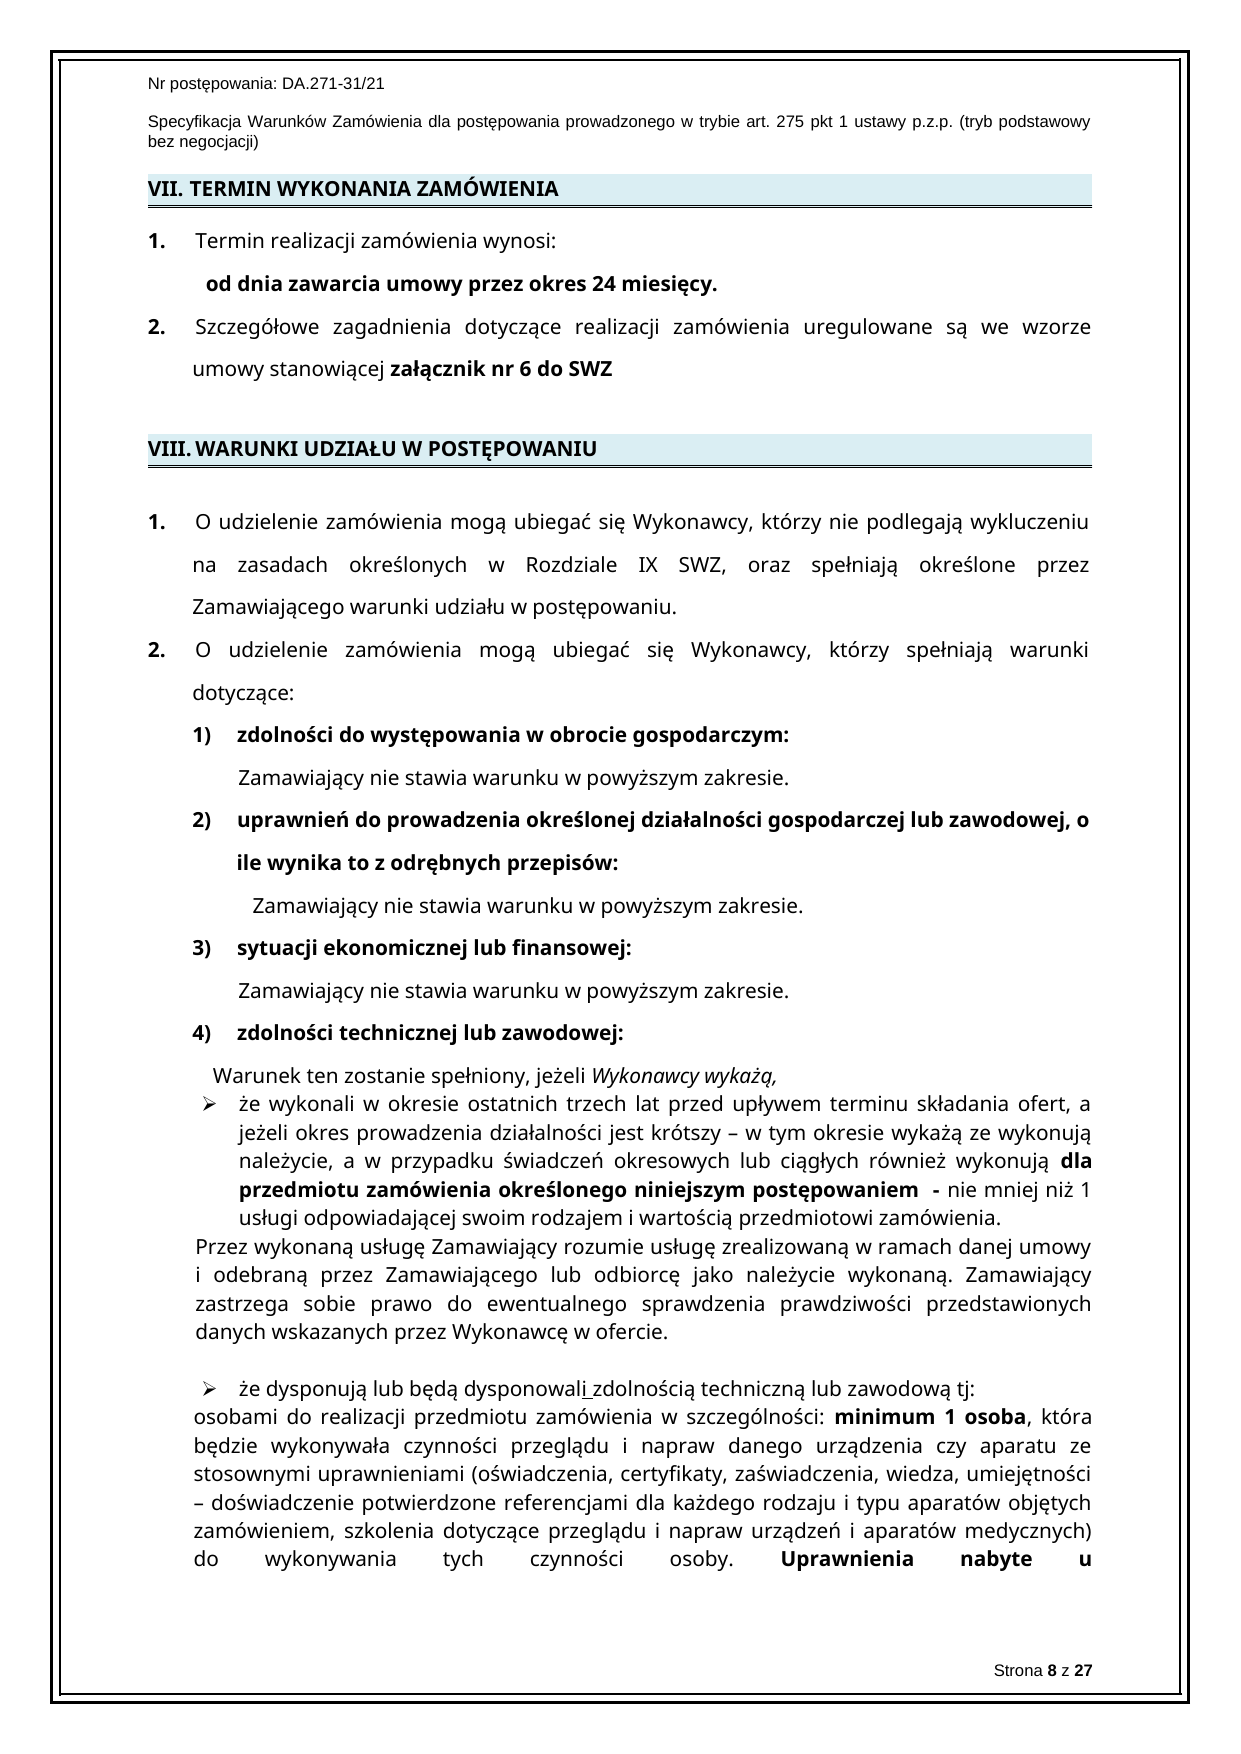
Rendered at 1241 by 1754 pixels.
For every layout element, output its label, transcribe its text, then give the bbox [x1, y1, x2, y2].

list TERMIN WYKONANIA ZAMÓWIENIA [148, 174, 1092, 205]
list Termin realizacji zamówienia wynosi: [148, 227, 1092, 255]
list że wykonali w okresie ostatnich trzech lat przed upływem terminu składania ofert, a jeżeli okres prowadzenia działalności jest krótszy – w tym okresie wykażą ze wykonują należycie, a w przypadku świadczeń okresowych lub ciągłych również wykonują dla przedmiotu zamówienia określonego niniejszym postępowaniem - nie mniej niż 1 usługi odpowiadającej swoim rodzajem i wartością przedmiotowi zamówienia. [201, 1089, 1092, 1232]
text od dnia zawarcia umowy przez okres 24 miesięcy. [206, 269, 1092, 298]
list O udzielenie zamówienia mogą ubiegać się Wykonawcy, którzy spełniają warunki dotyczące: [148, 635, 1090, 706]
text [193, 1402, 1092, 1573]
list Szczegółowe zagadnienia dotyczące realizacji zamówienia uregulowane są we wzorze umowy stanowiącej załącznik nr 6 do SWZ [148, 312, 1092, 383]
list sytuacji ekonomicznej lub finansowej: [192, 933, 1090, 962]
list że dysponują lub będą dysponowali zdolnością techniczną lub zawodową tj: [201, 1374, 1092, 1402]
list zdolności do występowania w obrocie gospodarczym: [192, 720, 1090, 749]
list zdolności technicznej lub zawodowej: [192, 1018, 1090, 1047]
list WARUNKI UDZIAŁU W POSTĘPOWANIU [148, 434, 1092, 465]
text Zamawiający nie stawia warunku w powyższym zakresie. [238, 976, 1090, 1004]
text Warunek ten zostanie spełniony, jeżeli Wykonawcy wykażą, [148, 1061, 1092, 1089]
list uprawnień do prowadzenia określonej działalności gospodarczej lub zawodowej, o ile wynika to z odrębnych przepisów: [192, 806, 1090, 877]
text Zamawiający nie stawia warunku w powyższym zakresie. [238, 763, 1090, 791]
list O udzielenie zamówienia mogą ubiegać się Wykonawcy, którzy nie podlegają wykluczeniu na zasadach określonych w Rozdziale IX SWZ, oraz spełniają określone przez Zamawiającego warunki udziału w postępowaniu. [148, 507, 1090, 621]
text Przez wykonaną usługę Zamawiający rozumie usługę zrealizowaną w ramach danej umowy i odebraną przez Zamawiającego lub odbiorcę jako należycie wykonaną. Zamawiający zastrzega sobie prawo do ewentualnego sprawdzenia prawdziwości przedstawionych danych wskazanych przez Wykonawcę w ofercie. [195, 1232, 1092, 1346]
text Zamawiający nie stawia warunku w powyższym zakresie. [252, 891, 1090, 919]
